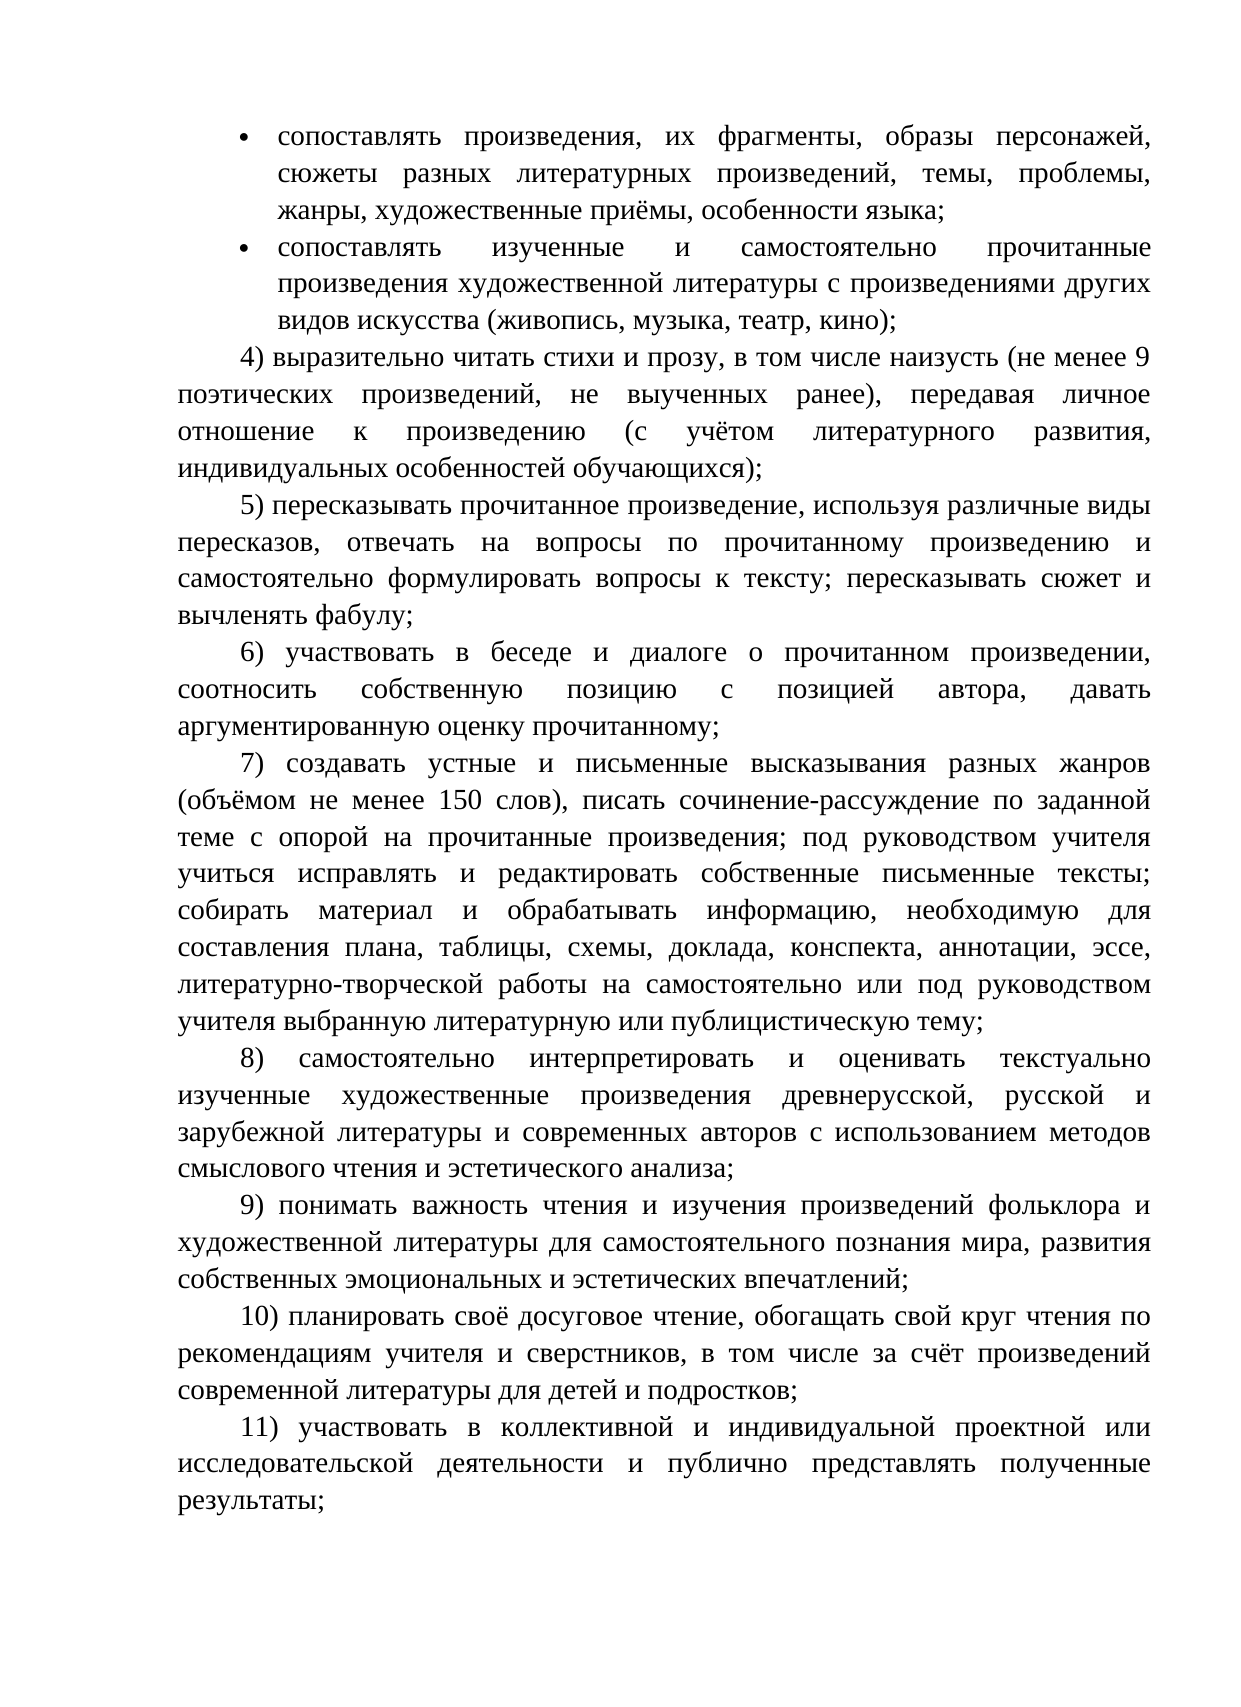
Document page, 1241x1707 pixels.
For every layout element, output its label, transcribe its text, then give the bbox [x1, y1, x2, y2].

list сопоставлять произведения, их фрагменты, образы персонажей, сюжеты разных литературных произведений, темы, проблемы, жанры, художественные приёмы, особенности языка; [240, 118, 1152, 225]
text 10) планировать своё досуговое чтение, обогащать свой круг чтения по рекомендациям учителя и сверстников, в том числе за счёт произведений современной литературы для детей и подростков; [177, 1298, 1152, 1405]
text 9) понимать важность чтения и изучения произведений фольклора и художественной литературы для самостоятельного познания мира, развития собственных эмоциональных и эстетических впечатлений; [177, 1187, 1152, 1295]
text 5) пересказывать прочитанное произведение, используя различные виды пересказов, отвечать на вопросы по прочитанному произведению и самостоятельно формулировать вопросы к тексту; пересказывать сюжет и вычленять фабулу; [177, 487, 1152, 631]
text 11) участвовать в коллективной и индивидуальной проектной или исследовательской деятельности и публично представлять полученные результаты; [177, 1409, 1152, 1516]
text 8) самостоятельно интерпретировать и оценивать текстуально изученные художественные произведения древнерусской, русской и зарубежной литературы и современных авторов с использованием методов смыслового чтения и эстетического анализа; [177, 1040, 1152, 1184]
list сопоставлять изученные и самостоятельно прочитанные произведения художественной литературы с произведениями других видов искусства (живопись, музыка, театр, кино); [240, 229, 1152, 336]
text 6) участвовать в беседе и диалоге о прочитанном произведении, соотносить собственную позицию с позицией автора, давать аргументированную оценку прочитанному; [177, 634, 1152, 742]
text 7) создавать устные и письменные высказывания разных жанров (объёмом не менее 150 слов), писать сочинение-рассуждение по заданной теме с опорой на прочитанные произведения; под руководством учителя учиться исправлять и редактировать собственные письменные тексты; собирать материал и обрабатывать информацию, необходимую для составления плана, таблицы, схемы, доклада, конспекта, аннотации, эссе, литературно-творческой работы на самостоятельно или под руководством учителя выбранную литературную или публицистическую тему; [177, 745, 1152, 1037]
text 4) выразительно читать стихи и прозу, в том числе наизусть (не менее 9 поэтических произведений, не выученных ранее), передавая личное отношение к произведению (с учётом литературного развития, индивидуальных особенностей обучающихся); [177, 339, 1152, 483]
